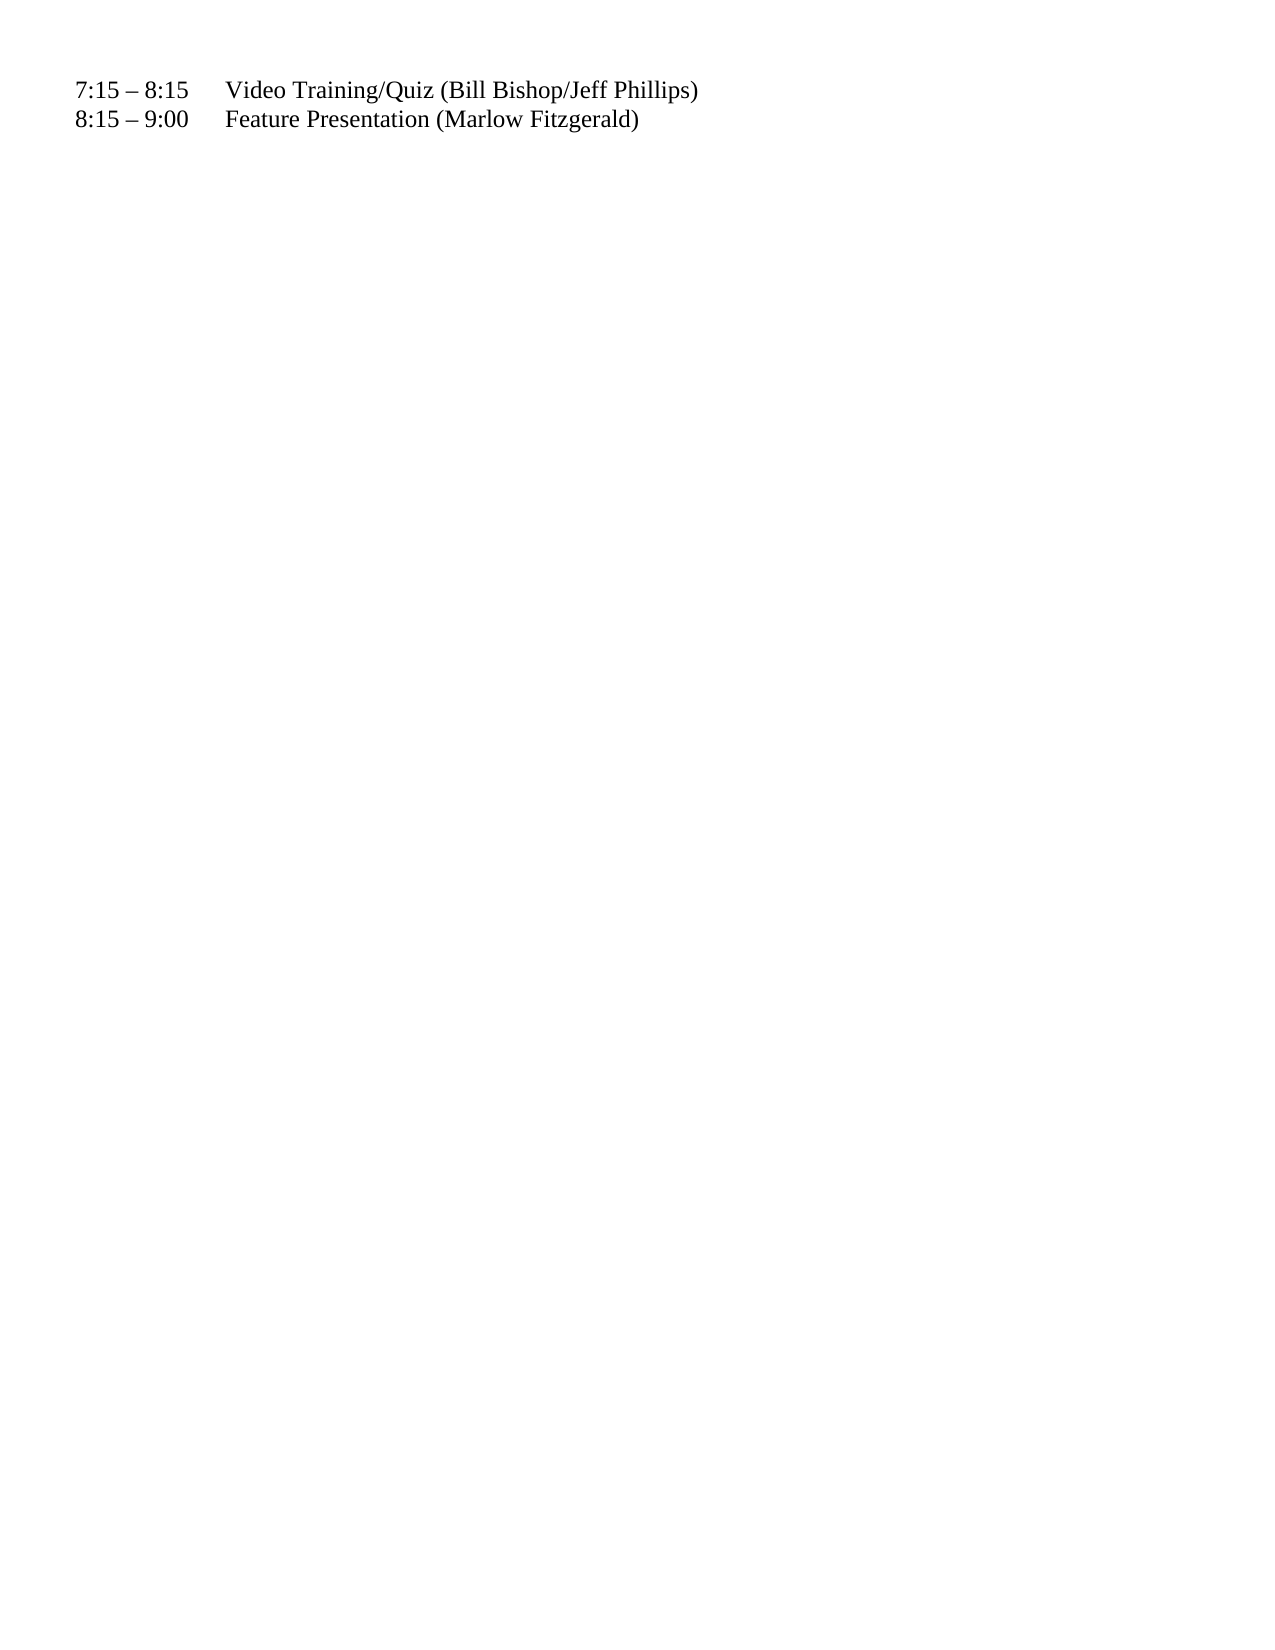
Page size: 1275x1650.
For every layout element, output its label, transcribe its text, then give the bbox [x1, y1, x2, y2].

text 7:15 – 8:15 Video Training/Quiz (Bill Bishop/Jeff Phillips) [75, 75, 1200, 104]
text 8:15 – 9:00 Feature Presentation (Marlow Fitzgerald) [75, 104, 1200, 132]
